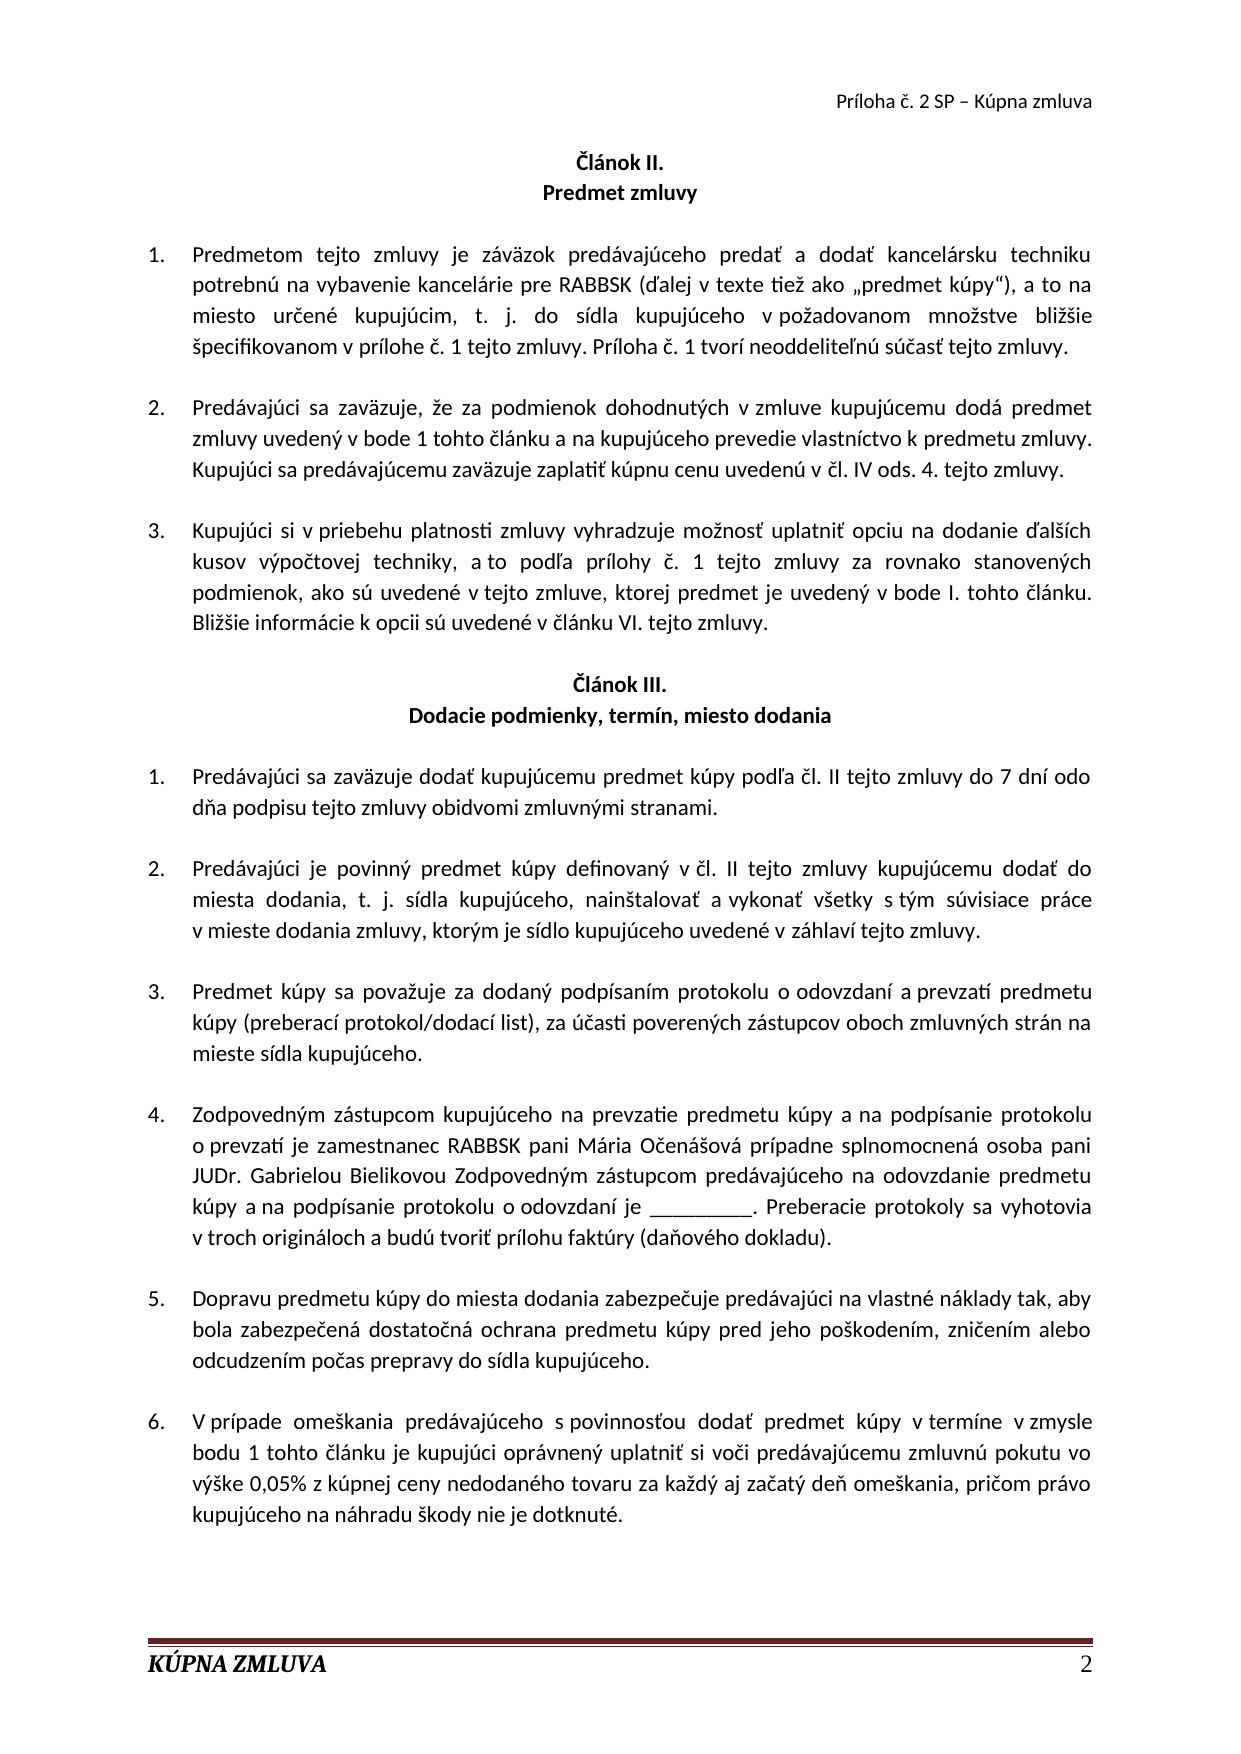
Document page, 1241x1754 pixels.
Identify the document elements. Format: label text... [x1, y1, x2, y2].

list Predmetom tejto zmluvy je záväzok predávajúceho predať a dodať kancelársku techniku potrebnú na vybavenie kancelárie pre RABBSK (ďalej v texte tiež ako „predmet kúpy“), a to na miesto určené kupujúcim, t. j. do sídla kupujúceho v požadovanom množstve bližšie špecifikovanom v prílohe č. 1 tejto zmluvy. Príloha č. 1 tvorí neoddeliteľnú súčasť tejto zmluvy. [148, 240, 1093, 360]
list V prípade omeškania predávajúceho s povinnosťou dodať predmet kúpy v termíne v zmysle bodu 1 tohto článku je kupujúci oprávnený uplatniť si voči predávajúcemu zmluvnú pokutu vo výške 0,05% z kúpnej ceny nedodaného tovaru za každý aj začatý deň omeškania, pričom právo kupujúceho na náhradu škody nie je dotknuté. [148, 1407, 1093, 1528]
list Predávajúci sa zaväzuje, že za podmienok dohodnutých v zmluve kupujúcemu dodá predmet zmluvy uvedený v bode 1 tohto článku a na kupujúceho prevedie vlastníctvo k predmetu zmluvy. Kupujúci sa predávajúcemu zaväzuje zaplatiť kúpnu cenu uvedenú v čl. IV ods. 4. tejto zmluvy. [148, 393, 1093, 483]
text Dodacie podmienky, termín, miesto dodania [148, 701, 1093, 729]
list Zodpovedným zástupcom kupujúceho na prevzatie predmetu kúpy a na podpísanie protokolu o prevzatí je zamestnanec RABBSK pani Mária Očenášová prípadne splnomocnená osoba pani JUDr. Gabrielou Bielikovou Zodpovedným zástupcom predávajúceho na odovzdanie predmetu kúpy a na podpísanie protokolu o odovzdaní je _________. Preberacie protokoly sa vyhotovia v troch origináloch a budú tvoriť prílohu faktúry (daňového dokladu). [148, 1100, 1093, 1251]
list Dopravu predmetu kúpy do miesta dodania zabezpečuje predávajúci na vlastné náklady tak, aby bola zabezpečená dostatočná ochrana predmetu kúpy pred jeho poškodením, zničením alebo odcudzením počas prepravy do sídla kupujúceho. [148, 1284, 1093, 1374]
list Kupujúci si v priebehu platnosti zmluvy vyhradzuje možnosť uplatniť opciu na dodanie ďalších kusov výpočtovej techniky, a to podľa prílohy č. 1 tejto zmluvy za rovnako stanovených podmienok, ako sú uvedené v tejto zmluve, ktorej predmet je uvedený v bode I. tohto článku. Bližšie informácie k opcii sú uvedené v článku VI. tejto zmluvy. [148, 516, 1093, 637]
text Článok III. [148, 670, 1093, 698]
list Predávajúci sa zaväzuje dodať kupujúcemu predmet kúpy podľa čl. II tejto zmluvy do 7 dní odo dňa podpisu tejto zmluvy obidvomi zmluvnými stranami. [148, 762, 1093, 821]
text Článok II. [148, 148, 1093, 176]
list Predávajúci je povinný predmet kúpy definovaný v čl. II tejto zmluvy kupujúcemu dodať do miesta dodania, t. j. sídla kupujúceho, nainštalovať a vykonať všetky s tým súvisiace práce v mieste dodania zmluvy, ktorým je sídlo kupujúceho uvedené v záhlaví tejto zmluvy. [148, 854, 1093, 944]
list Predmet kúpy sa považuje za dodaný podpísaním protokolu o odovzdaní a prevzatí predmetu kúpy (preberací protokol/dodací list), za účasti poverených zástupcov oboch zmluvných strán na mieste sídla kupujúceho. [148, 977, 1093, 1067]
text Predmet zmluvy [148, 178, 1093, 206]
